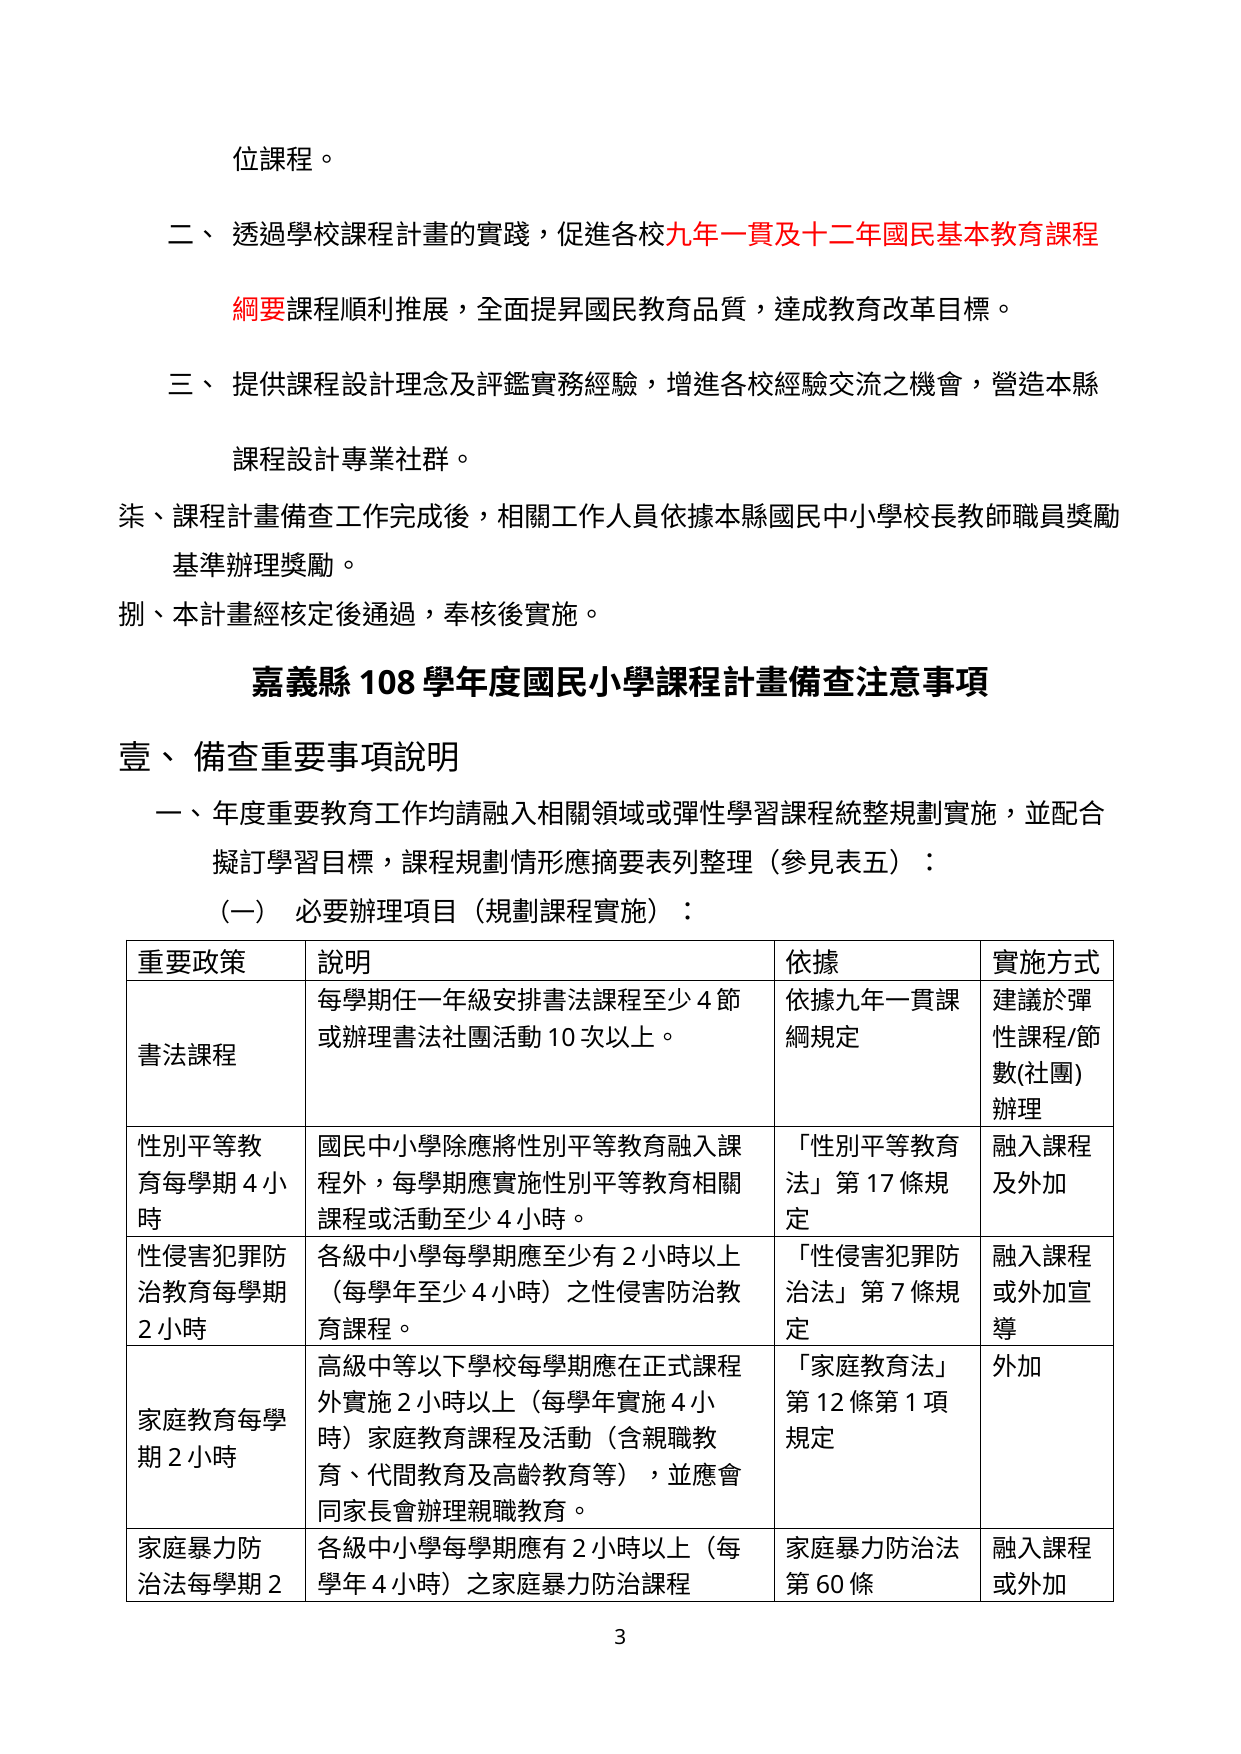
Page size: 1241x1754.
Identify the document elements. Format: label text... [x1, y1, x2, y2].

list 年度重要教育工作均請融入相關領域或彈性學習課程統整規劃實施，並配合擬訂學習目標，課程規劃情形應摘要表列整理（參見表五）： [156, 792, 1122, 881]
table_cell 「性別平等教育法」第17條規定 [775, 1127, 980, 1236]
table_cell 國民中小學除應將性別平等教育融入課程外，每學期應實施性別平等教育相關課程或活動至少4小時。 [306, 1127, 774, 1236]
table_cell 家庭暴力防治法第60條 [775, 1529, 980, 1601]
text 嘉義縣108學年度國民小學課程計畫備查注意事項 [118, 642, 1122, 717]
table_cell 每學期任一年級安排書法課程至少4節或辦理書法社團活動10次以上。 [306, 981, 774, 1126]
table_cell 建議於彈性課程/節數(社團)辦理 [981, 981, 1113, 1126]
table_header 重要政策 [127, 941, 305, 980]
text 柒、課程計畫備查工作完成後，相關工作人員依據本縣國民中小學校長教師職員獎勵 [118, 495, 1122, 534]
table_cell 性侵害犯罪防 治教育每學期2小時 [127, 1237, 305, 1345]
text 基準辦理獎勵。 [118, 544, 1122, 583]
list 透過學校課程計畫的實踐，促進各校九年一貫及十二年國民基本教育課程綱要課程順利推展，全面提昇國民教育品質，達成教育改革目標。 [167, 195, 1122, 345]
table_cell 性別平等教 育每學期4小時 [127, 1127, 305, 1236]
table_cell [306, 1529, 774, 1601]
table_cell 「家庭教育法」第12條第1項規定 [775, 1346, 980, 1528]
table_cell 依據九年一貫課綱規定 [775, 981, 980, 1126]
table_cell 書法課程 [127, 981, 305, 1126]
table_header 依據 [775, 941, 980, 980]
table_cell 融入課程及外加 [981, 1127, 1113, 1236]
table_header 實施方式 [981, 941, 1113, 980]
table_header 說明 [306, 941, 774, 980]
list 必要辦理項目（規劃課程實施）： [206, 890, 1122, 930]
list 備查重要事項說明 [118, 717, 1122, 792]
table_cell 高級中等以下學校每學期應在正式課程外實施2小時以上（每學年實施4小時）家庭教育課程及活動（含親職教育、代間教育及高齡教育等），並應會同家長會辦理親職教育。 [306, 1346, 774, 1528]
table_cell 「性侵害犯罪防治法」第7條規定 [775, 1237, 980, 1345]
table_cell 各級中小學每學期應至少有2小時以上（每學年至少4小時）之性侵害防治教育課程。 [306, 1237, 774, 1345]
list 提供課程設計理念及評鑑實務經驗，增進各校經驗交流之機會，營造本縣課程設計專業社群。 [167, 345, 1122, 495]
table_cell 外加 [981, 1346, 1113, 1528]
table_cell 融入課程或外加宣導 [981, 1237, 1113, 1345]
table_cell 家庭暴力防 治法每學期2小時 [127, 1529, 305, 1601]
table_cell 融入課程或外加 [981, 1529, 1113, 1601]
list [167, 120, 1122, 195]
table_cell 家庭教育每學期2小時 [127, 1346, 305, 1528]
text 捌、本計畫經核定後通過，奉核後實施。 [118, 593, 1122, 632]
